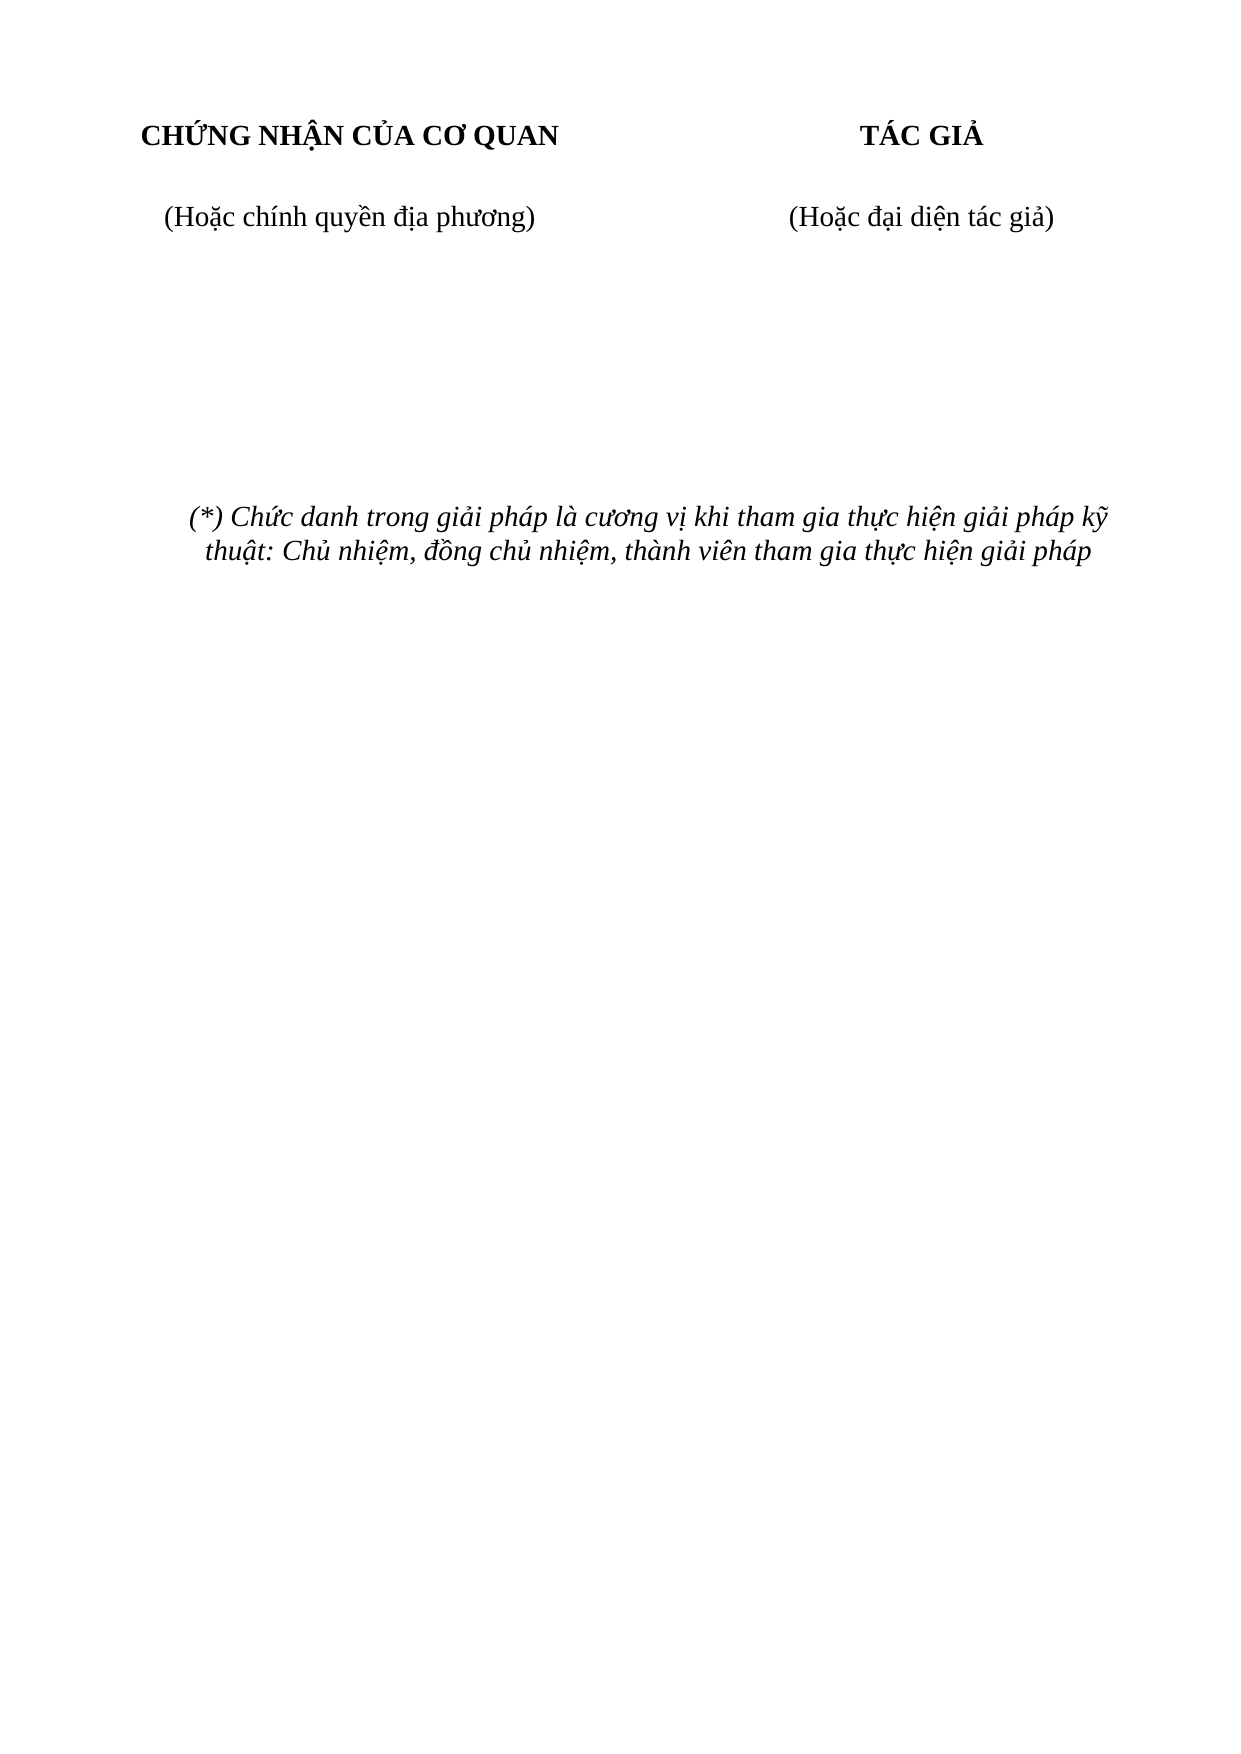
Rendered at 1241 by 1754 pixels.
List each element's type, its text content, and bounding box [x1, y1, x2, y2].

table_header TÁC GIẢ (Hoặc đại diện tác giả) [621, 118, 1221, 232]
subtitle (*) Chức danh trong giải pháp là cương vị khi tham gia thực hiện giải pháp kỹ thuật: Chủ nhiệm, đồng chủ nhiệm, thành viên tham gia thực hiện giải phápCỘNG HOÀ XÃ HỘI CHỦ NGHĨA VIỆT NAM [177, 499, 1122, 566]
table_header CHỨNG NHẬN CỦA CƠ QUAN (Hoặc chính quyền địa phương) [78, 118, 621, 232]
